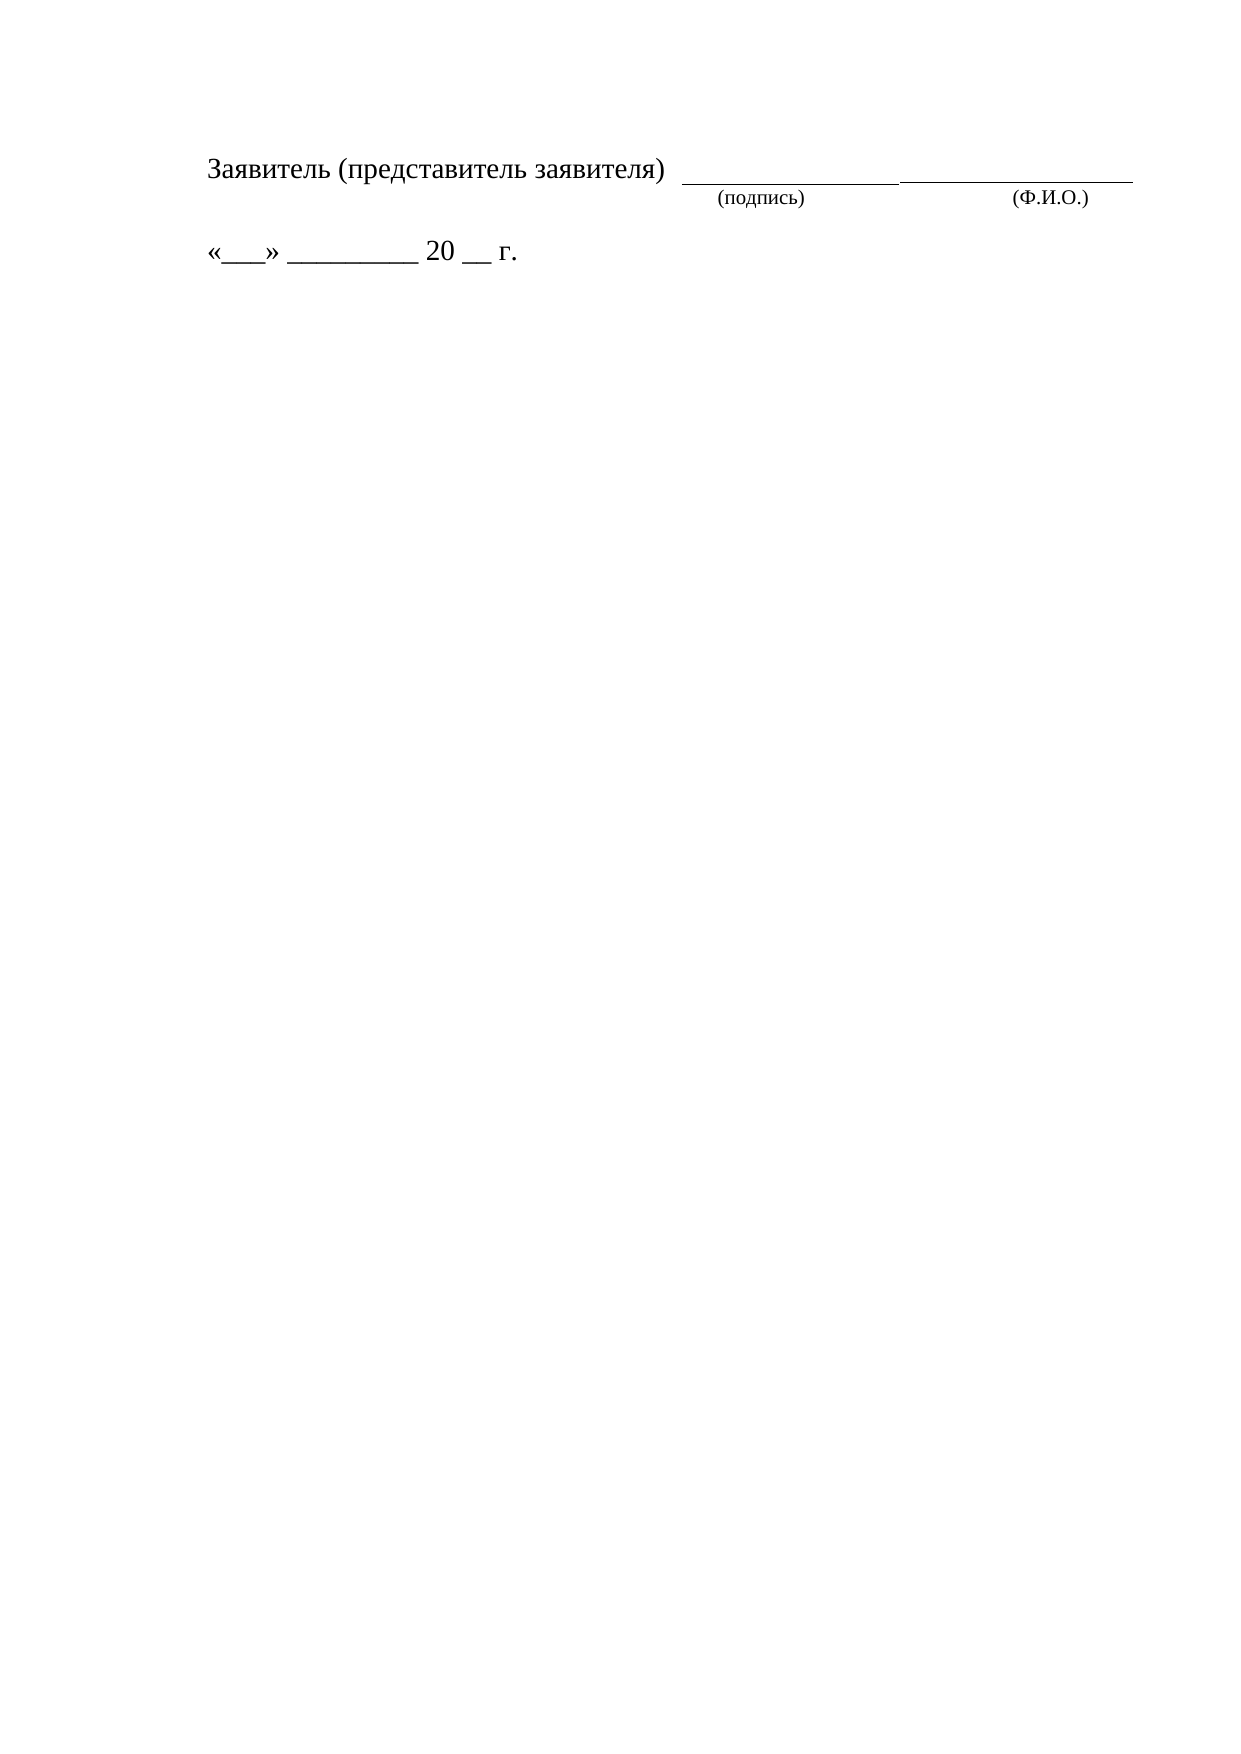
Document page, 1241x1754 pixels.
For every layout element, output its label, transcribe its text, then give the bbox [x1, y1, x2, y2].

text «___» _________ 20 __ г. [207, 233, 1152, 267]
text (подпись) (Ф.И.О.) [576, 185, 1152, 209]
text Заявитель (представитель заявителя) [207, 152, 1152, 185]
